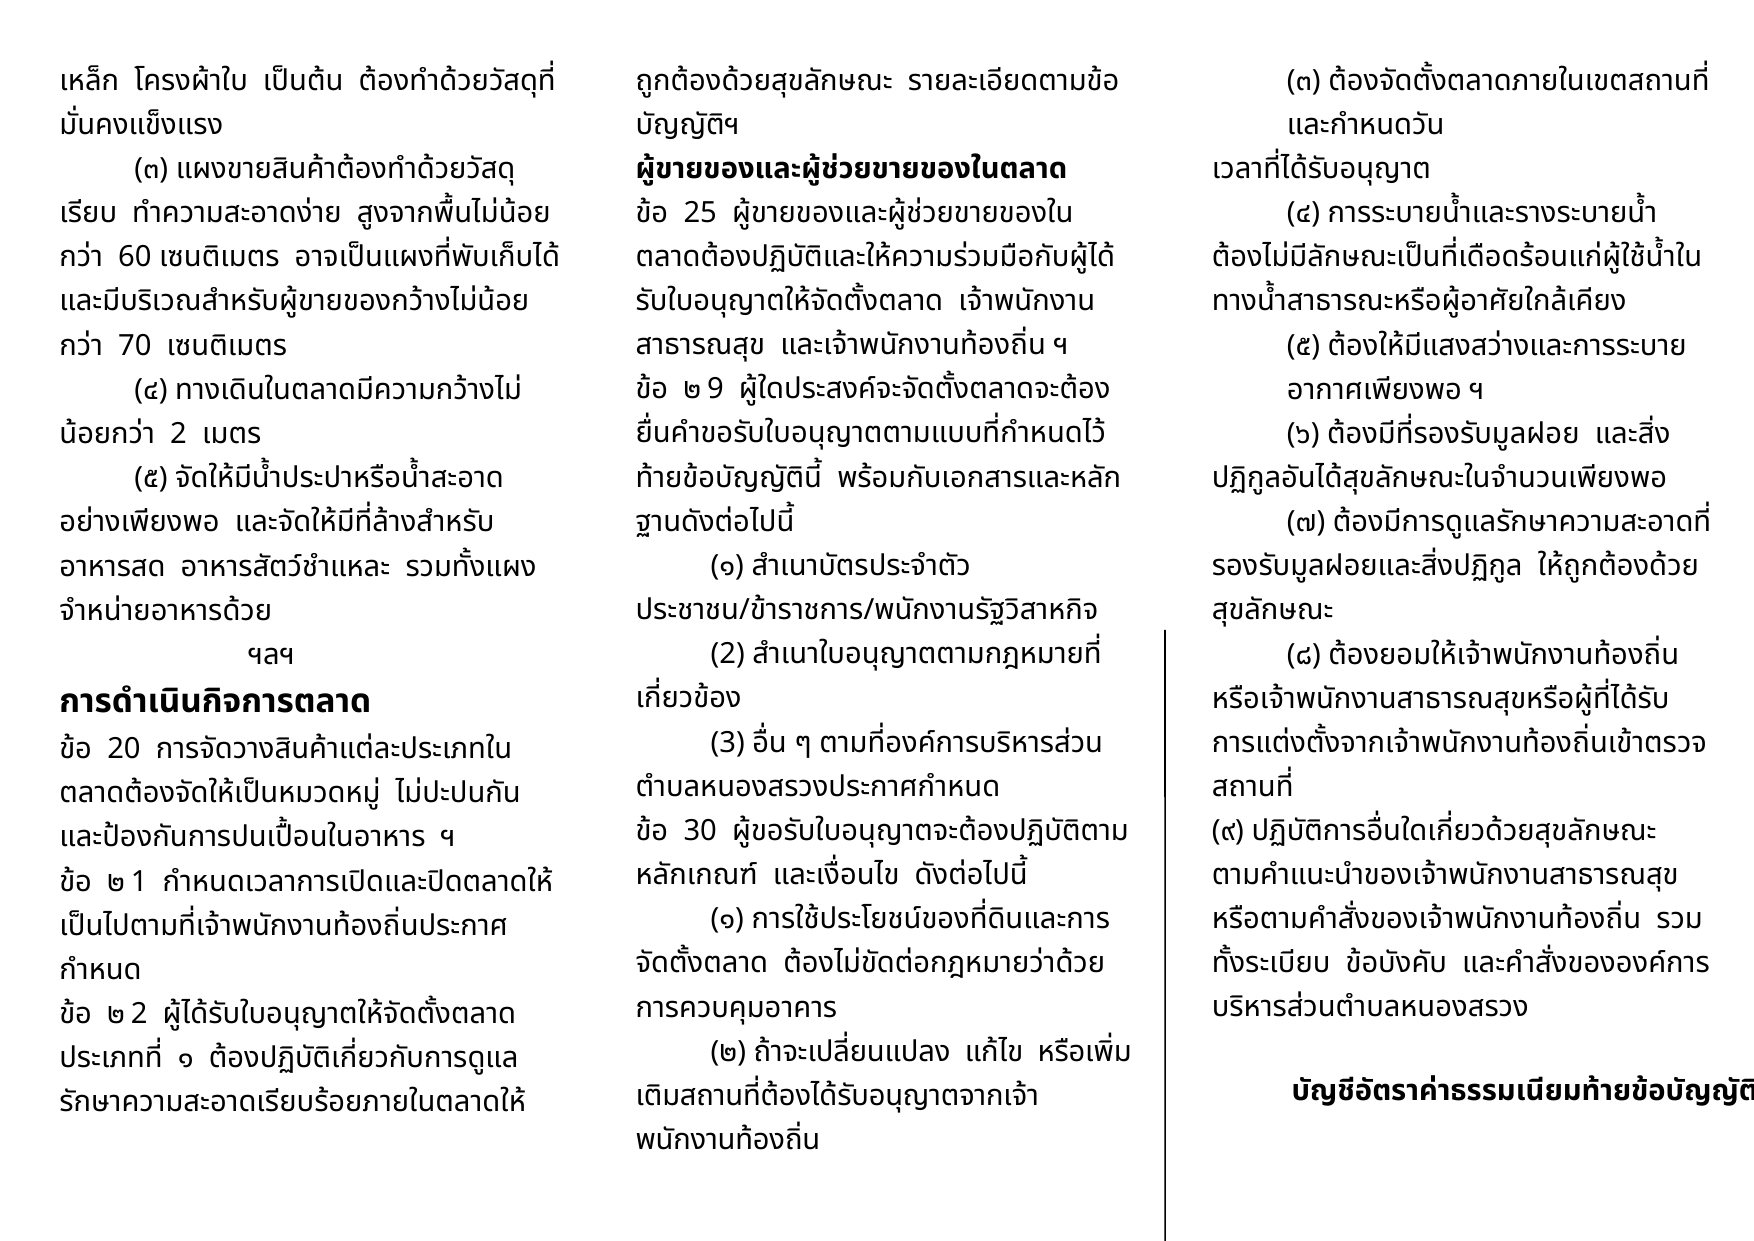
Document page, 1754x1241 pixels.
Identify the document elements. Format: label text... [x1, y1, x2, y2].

text การดำเนินกิจการตลาด [59, 677, 560, 728]
text (3) อื่น ๆ ตามที่องค์การบริหารส่วนตำบลหนองสรวงประกาศกำหนด [635, 721, 1137, 809]
text ผู้ขายของและผู้ช่วยขายของในตลาด [635, 147, 1137, 191]
text ข้อ 30 ผู้ขอรับใบอนุญาตจะต้องปฏิบัติตามหลักเกณฑ์ และเงื่อนไข ดังต่อไปนี้ [635, 809, 1137, 898]
text ข้อ ๒2 ผู้ได้รับใบอนุญาตให้จัดตั้งตลาดประเภทที่ ๑ ต้องปฏิบัติเกี่ยวกับการดูแลรักษาความสะอาดเรียบร้อยภายในตลาดให้ถูกต้องด้วยสุขลักษณะ รายละเอียดตามข้อบัญญัติฯ [635, 59, 1137, 147]
text (๓) ต้องจัดตั้งตลาดภายในเขตสถานที่และกำหนดวัน [1287, 59, 1713, 147]
text บัญชีอัตราค่าธรรมเนียมท้ายข้อบัญญัติ [1193, 1069, 1754, 1114]
text (๔) ทางเดินในตลาดมีความกว้างไม่น้อยกว่า 2 เมตร [59, 368, 560, 457]
text (๔) การระบายน้ำและรางระบายน้ำ ต้องไม่มีลักษณะเป็นที่เดือดร้อนแก่ผู้ใช้น้ำในทางน้ำสาธารณะหรือผู้อาศัยใกล้เคียง [1212, 191, 1713, 324]
text (๙) ปฏิบัติการอื่นใดเกี่ยวด้วยสุขลักษณะ ตามคำแนะนำของเจ้าพนักงานสาธารณสุขหรือตามคำสั่งของเจ้าพนักงานท้องถิ่น รวมทั้งระเบียบ ข้อบังคับ และคำสั่งขององค์การบริหารส่วนตำบลหนองสรวง [1212, 809, 1713, 1030]
text ข้อ 20 การจัดวางสินค้าแต่ละประเภทในตลาดต้องจัดให้เป็นหมวดหมู่ ไม่ปะปนกัน และป้องกันการปนเปื้อนในอาหาร ฯ [59, 728, 560, 860]
text (๕) ต้องให้มีแสงสว่างและการระบายอากาศเพียงพอ ฯ [1287, 324, 1713, 412]
text ข้อ ๒9 ผู้ใดประสงค์จะจัดตั้งตลาดจะต้องยื่นคำขอรับใบอนุญาตตามแบบที่กำหนดไว้ท้ายข้อบัญญัตินี้ พร้อมกับเอกสารและหลักฐานดังต่อไปนี้ [635, 368, 1137, 544]
text (๖) ต้องมีที่รองรับมูลฝอย และสิ่งปฏิกูลอันได้สุขลักษณะในจำนวนเพียงพอ [1212, 412, 1713, 501]
list (๕) จัดให้มีน้ำประปาหรือน้ำสะอาดอย่างเพียงพอ และจัดให้มีที่ล้างสำหรับอาหารสด อาหารสัตว์ชำแหละ รวมทั้งแผงจำหน่ายอาหารด้วย [59, 457, 560, 633]
text (๑) การใช้ประโยชน์ของที่ดินและการจัดตั้งตลาด ต้องไม่ขัดต่อกฎหมายว่าด้วยการควบคุมอาคาร [635, 898, 1137, 1030]
text (๒) ถ้าจะเปลี่ยนแปลง แก้ไข หรือเพิ่มเติมสถานที่ต้องได้รับอนุญาตจากเจ้าพนักงานท้องถิ่น [635, 1030, 1137, 1162]
text ข้อ 25 ผู้ขายของและผู้ช่วยขายของในตลาดต้องปฏิบัติและให้ความร่วมมือกับผู้ได้รับใบอนุญาตให้จัดตั้งตลาด เจ้าพนักงานสาธารณสุข และเจ้าพนักงานท้องถิ่น ฯ [635, 191, 1137, 368]
list (๓) แผงขายสินค้าต้องทำด้วยวัสดุเรียบ ทำความสะอาดง่าย สูงจากพื้นไม่น้อยกว่า 60 เซนติเมตร อาจเป็นแผงที่พับเก็บได้ และมีบริเวณสำหรับผู้ขายของกว้างไม่น้อยกว่า 70 เซนติเมตร [59, 147, 560, 368]
text เวลาที่ได้รับอนุญาต [1212, 147, 1713, 191]
text (2) สำเนาใบอนุญาตตามกฎหมายที่เกี่ยวข้อง [635, 633, 1137, 721]
text (๘) ต้องยอมให้เจ้าพนักงานท้องถิ่น หรือเจ้าพนักงานสาธารณสุขหรือผู้ที่ได้รับการแต่งตั้งจากเจ้าพนักงานท้องถิ่นเข้าตรวจสถานที่ [1212, 633, 1713, 809]
list (๒) กรณีที่มีโครงสร้างเฉพาะเสาหลังคาหรือโครงสร้างที่ไม่ถาวร เช่น โครงเหล็ก โครงผ้าใบ เป็นต้น ต้องทำด้วยวัสดุที่มั่นคงแข็งแรง [59, 59, 560, 147]
text (๑) สำเนาบัตรประจำตัวประชาชน/ข้าราชการ/พนักงานรัฐวิสาหกิจ [635, 544, 1137, 633]
text ข้อ ๒2 ผู้ได้รับใบอนุญาตให้จัดตั้งตลาดประเภทที่ ๑ ต้องปฏิบัติเกี่ยวกับการดูแลรักษาความสะอาดเรียบร้อยภายในตลาดให้ถูกต้องด้วยสุขลักษณะ รายละเอียดตามข้อบัญญัติฯ [59, 992, 560, 1125]
text (๗) ต้องมีการดูแลรักษาความสะอาดที่รองรับมูลฝอยและสิ่งปฏิกูล ให้ถูกต้องด้วยสุขลักษณะ [1212, 501, 1713, 633]
text ฯลฯ [59, 633, 560, 677]
text ข้อ ๒1 กำหนดเวลาการเปิดและปิดตลาดให้เป็นไปตามที่เจ้าพนักงานท้องถิ่นประกาศกำหนด [59, 860, 560, 992]
